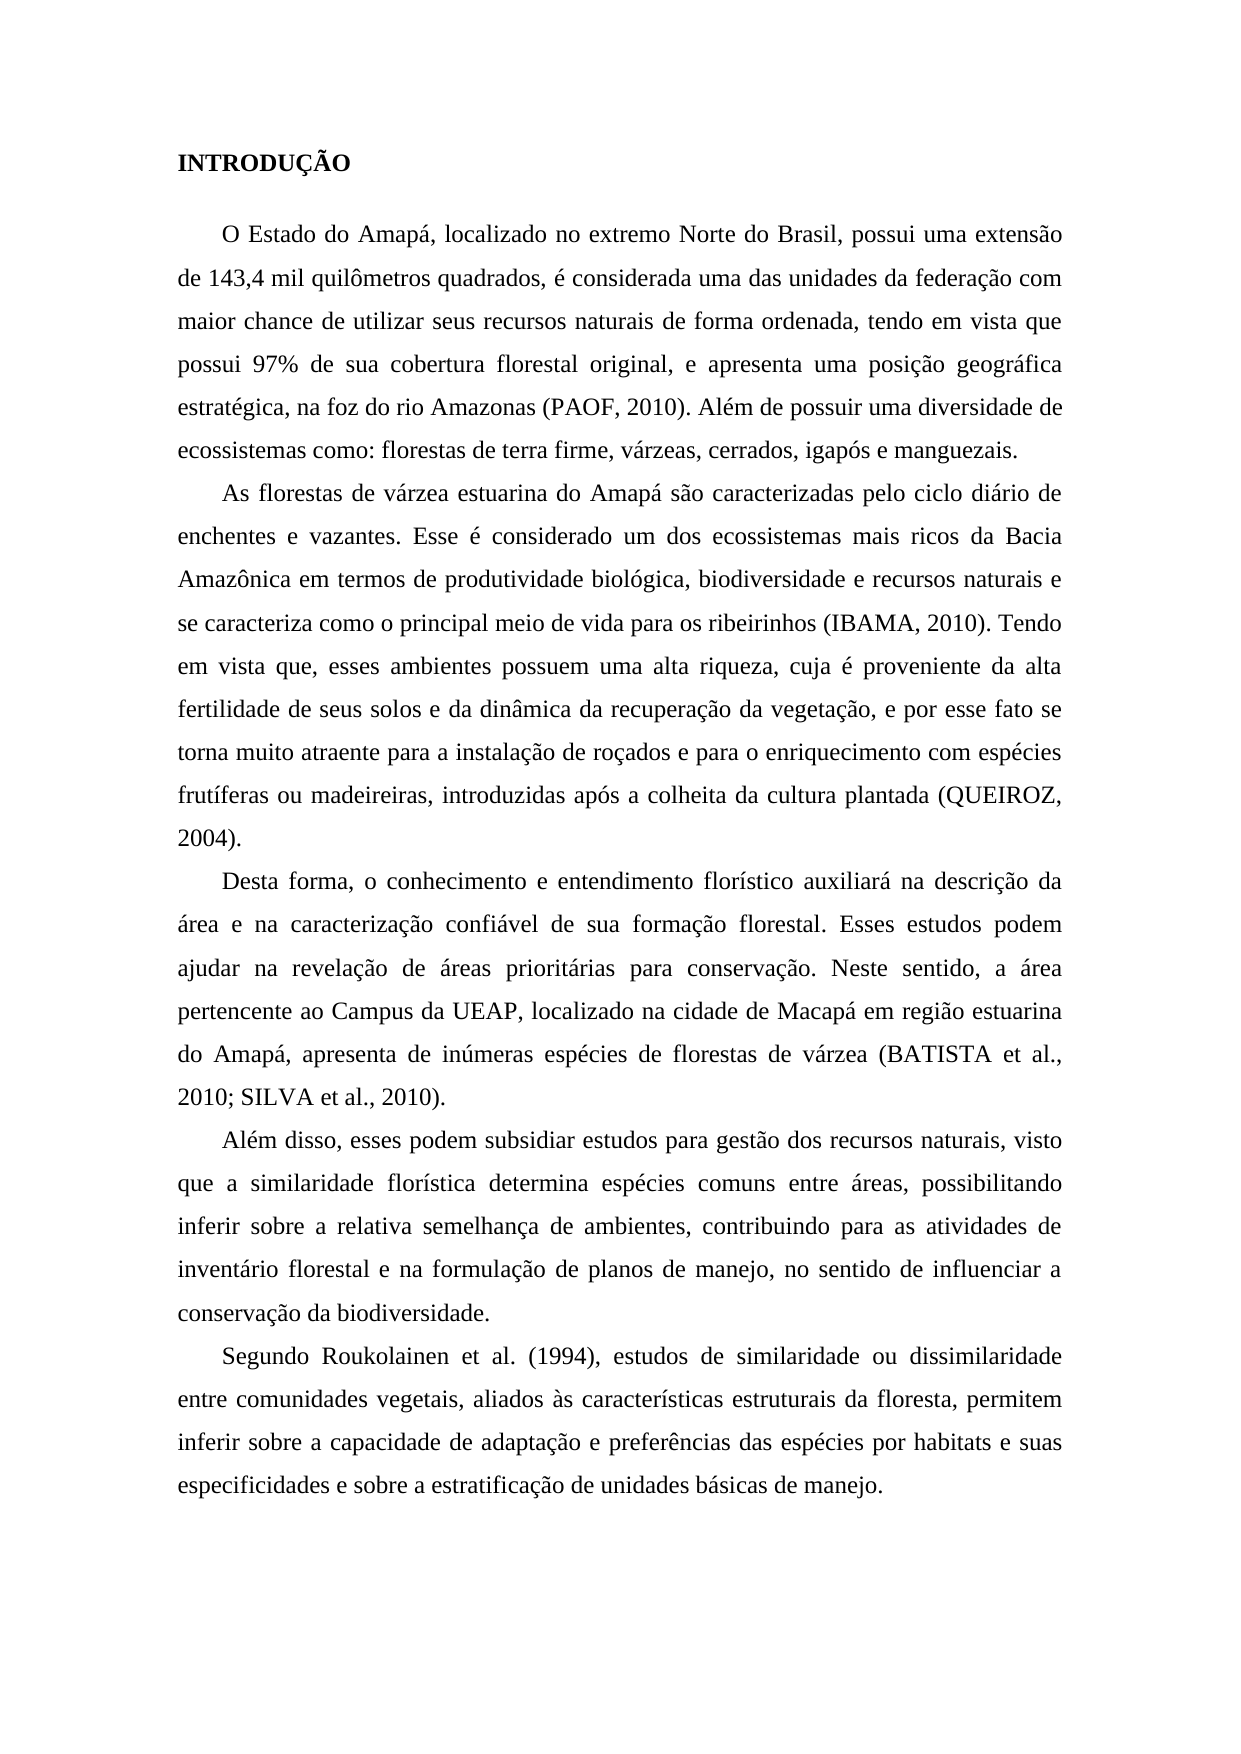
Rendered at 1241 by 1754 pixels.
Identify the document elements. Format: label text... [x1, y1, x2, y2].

text Desta forma, o conhecimento e entendimento florístico auxiliará na descrição da área e na caracterização confiável de sua formação florestal. Esses estudos podem ajudar na revelação de áreas prioritárias para conservação. Neste sentido, a área pertencente ao Campus da UEAP, localizado na cidade de Macapá em região estuarina do Amapá, apresenta de inúmeras espécies de florestas de várzea (BATISTA et al., 2010; SILVA et al., 2010). [177, 866, 1063, 1111]
text INTRODUÇÃO [177, 148, 1063, 176]
text As florestas de várzea estuarina do Amapá são caracterizadas pelo ciclo diário de enchentes e vazantes. Esse é considerado um dos ecossistemas mais ricos da Bacia Amazônica em termos de produtividade biológica, biodiversidade e recursos naturais e se caracteriza como o principal meio de vida para os ribeirinhos (IBAMA, 2010). Tendo em vista que, esses ambientes possuem uma alta riqueza, cuja é proveniente da alta fertilidade de seus solos e da dinâmica da recuperação da vegetação, e por esse fato se torna muito atraente para a instalação de roçados e para o enriquecimento com espécies frutíferas ou madeireiras, introduzidas após a colheita da cultura plantada (QUEIROZ, 2004). [177, 478, 1063, 852]
text O Estado do Amapá, localizado no extremo Norte do Brasil, possui uma extensão de 143,4 mil quilômetros quadrados, é considerada uma das unidades da federação com maior chance de utilizar seus recursos naturais de forma ordenada, tendo em vista que possui 97% de sua cobertura florestal original, e apresenta uma posição geográfica estratégica, na foz do rio Amazonas (PAOF, 2010). Além de possuir uma diversidade de ecossistemas como: florestas de terra firme, várzeas, cerrados, igapós e manguezais. [177, 219, 1063, 464]
text Além disso, esses podem subsidiar estudos para gestão dos recursos naturais, visto que a similaridade florística determina espécies comuns entre áreas, possibilitando inferir sobre a relativa semelhança de ambientes, contribuindo para as atividades de inventário florestal e na formulação de planos de manejo, no sentido de influenciar a conservação da biodiversidade. [177, 1125, 1063, 1326]
text Segundo Roukolainen et al. (1994), estudos de similaridade ou dissimilaridade entre comunidades vegetais, aliados às características estruturais da floresta, permitem inferir sobre a capacidade de adaptação e preferências das espécies por habitats e suas especificidades e sobre a estratificação de unidades básicas de manejo. [177, 1341, 1063, 1499]
